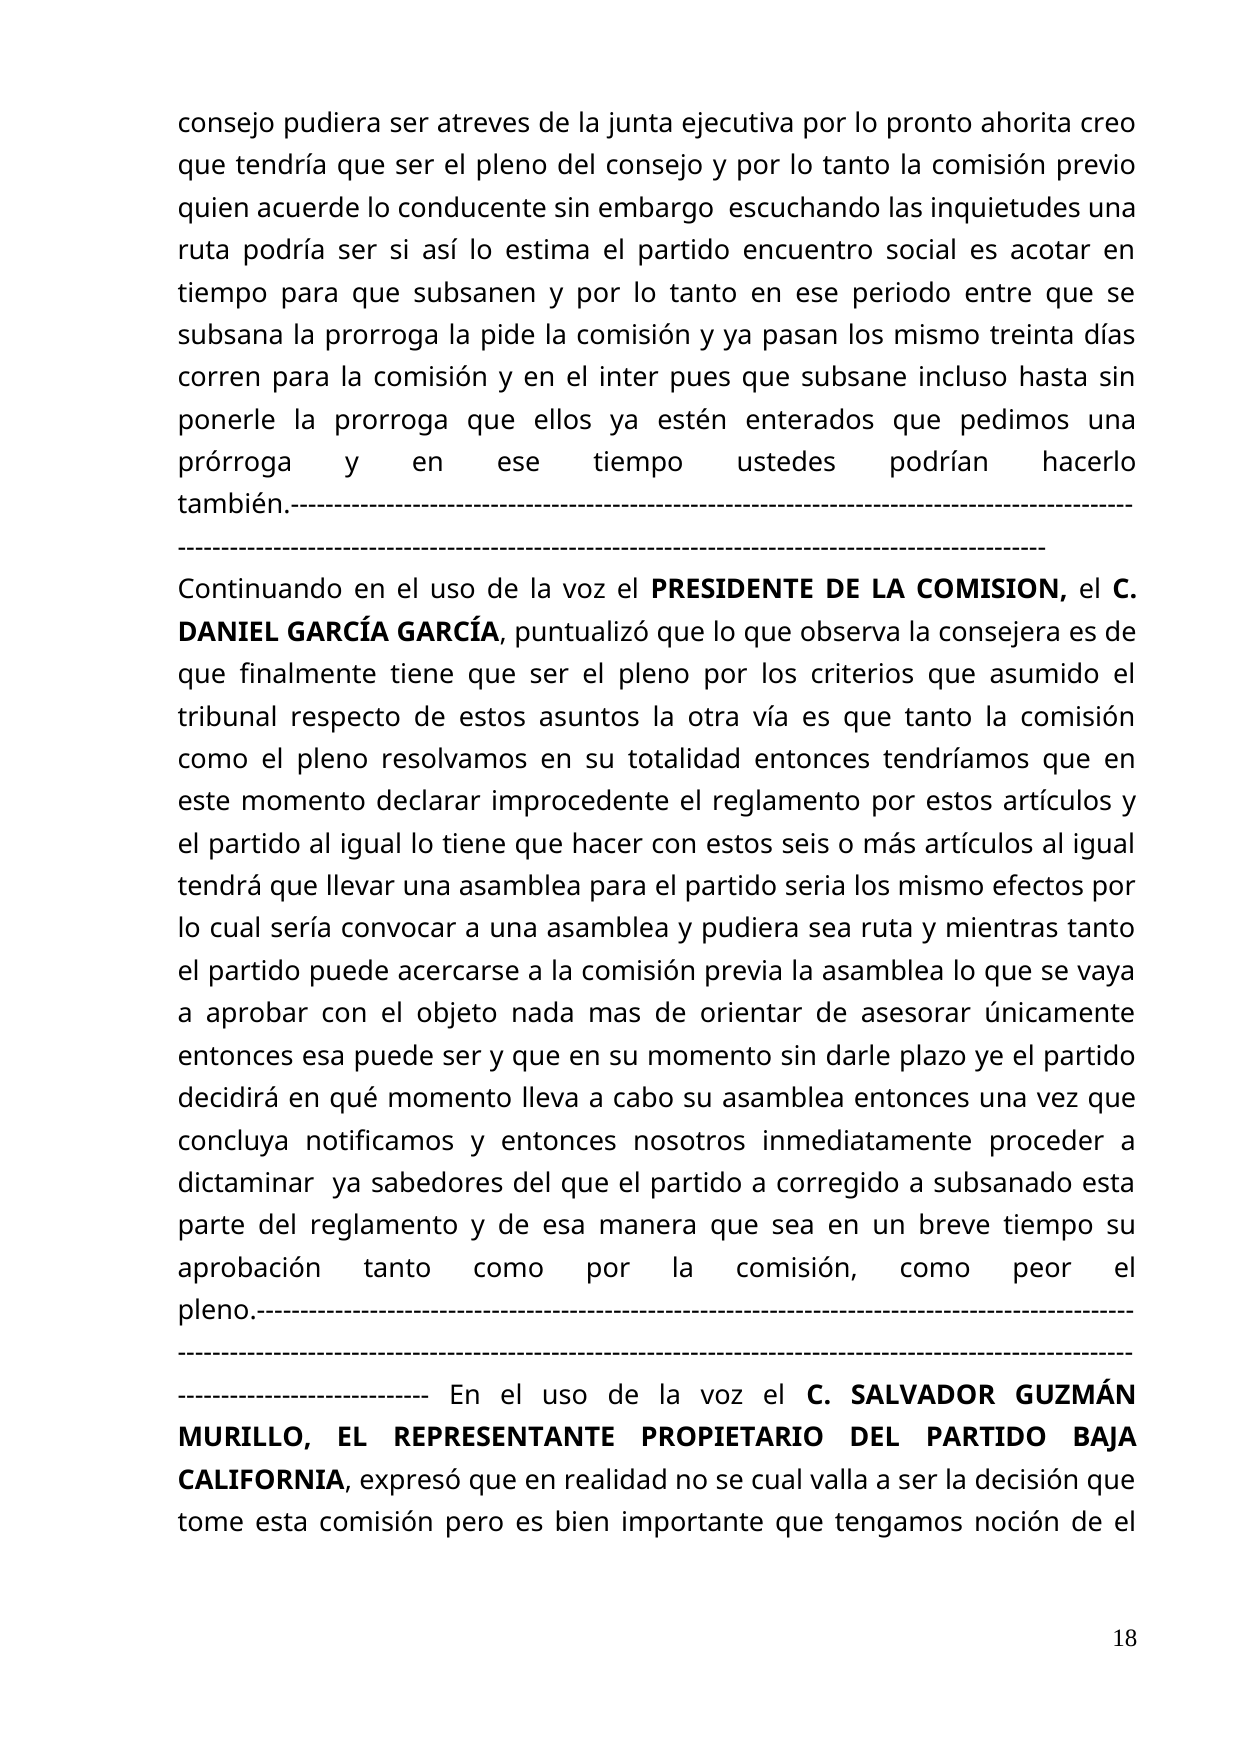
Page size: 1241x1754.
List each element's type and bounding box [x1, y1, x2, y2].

text [177, 570, 1137, 1539]
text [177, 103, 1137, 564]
